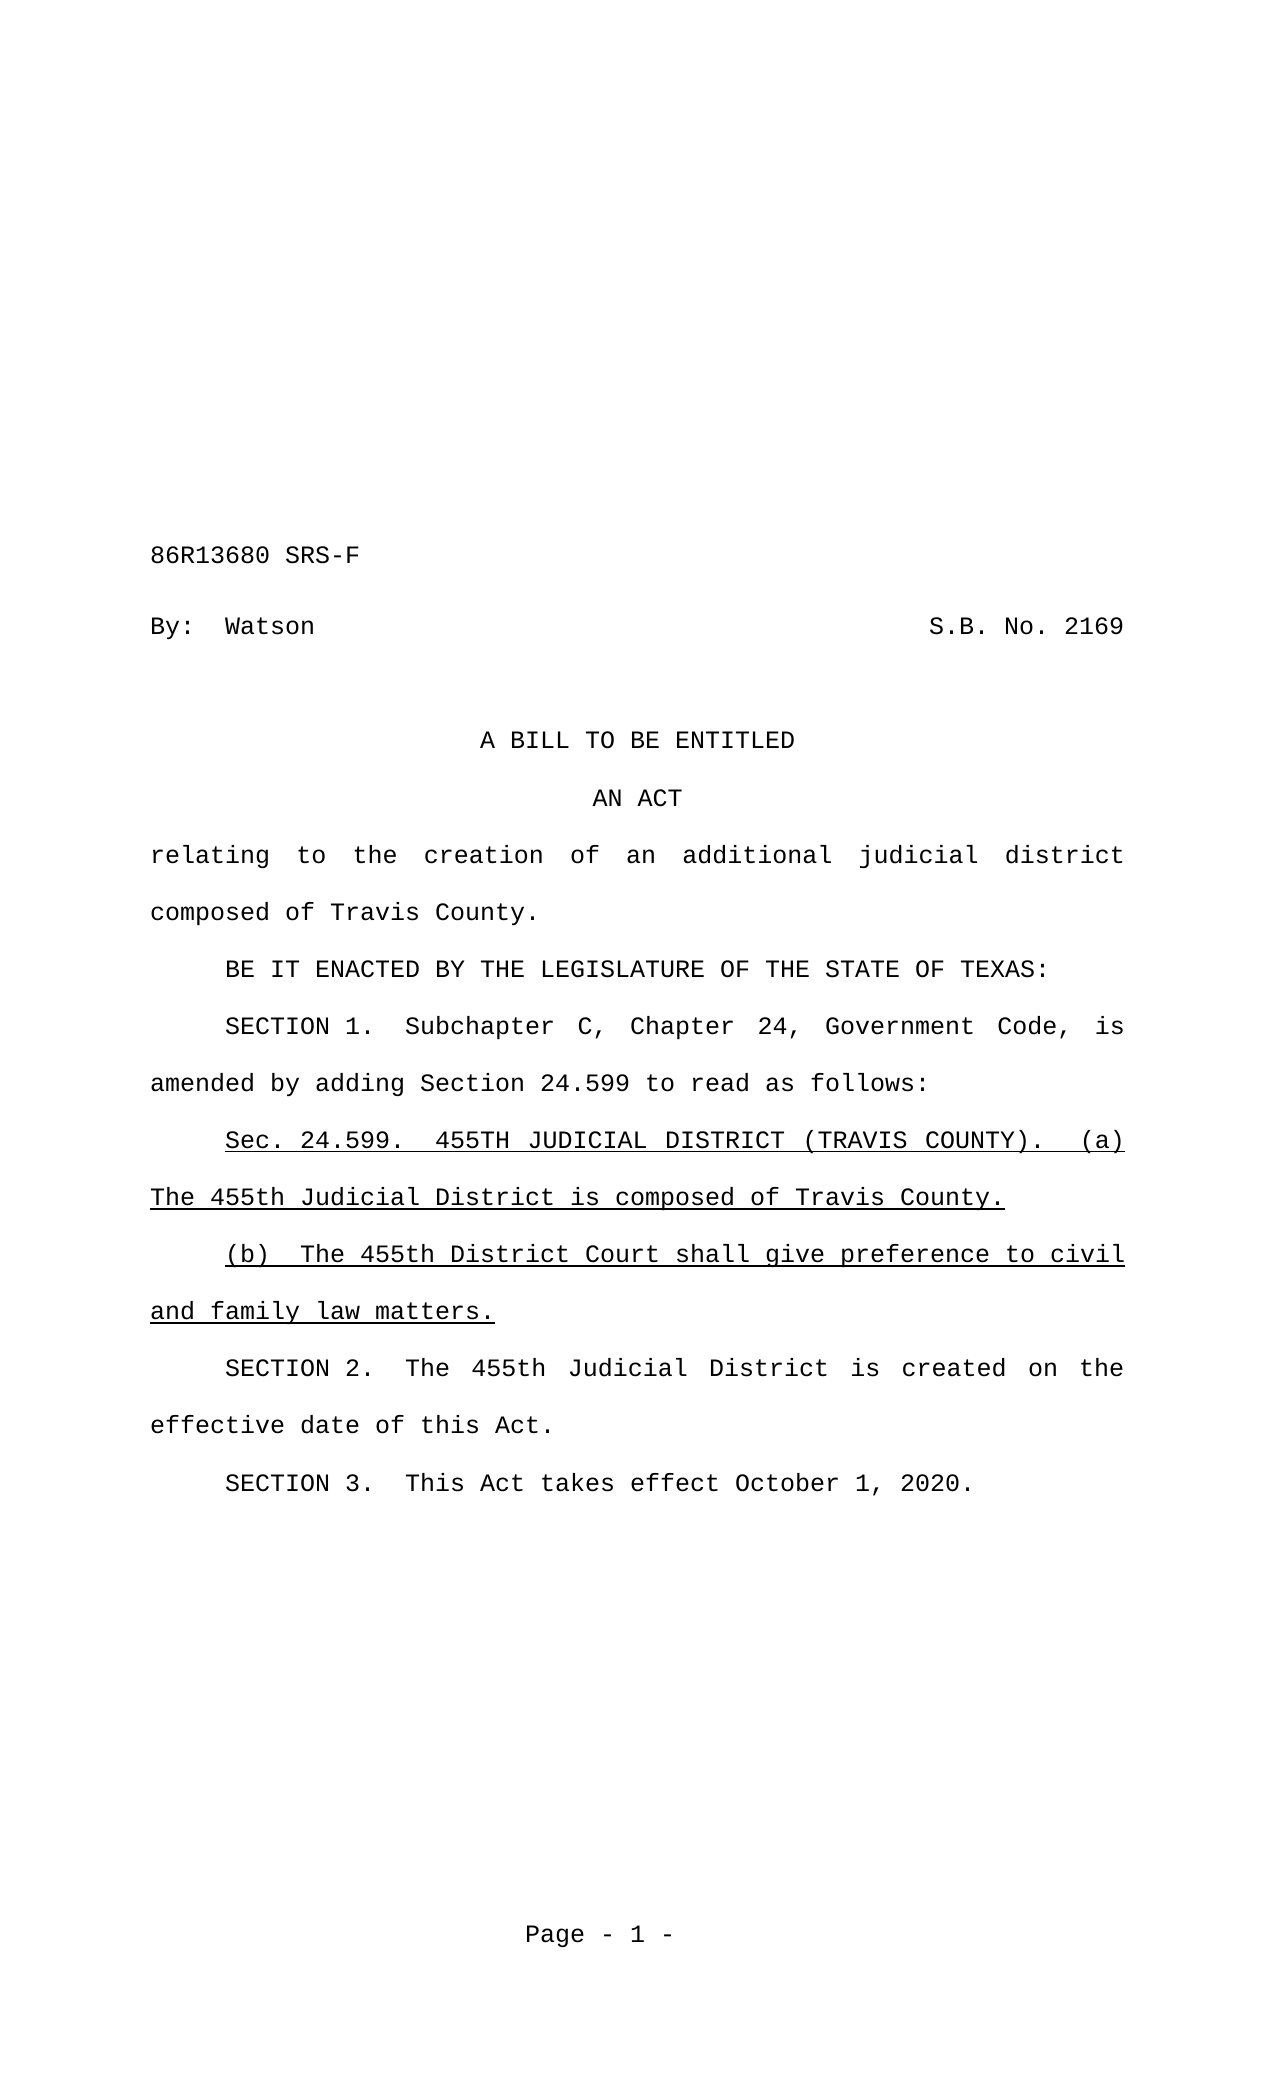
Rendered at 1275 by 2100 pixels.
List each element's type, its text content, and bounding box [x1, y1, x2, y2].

text By: Watson S.B. No. 2169 [150, 614, 1125, 642]
text relating to the creation of an additional judicial district composed of Travis County. [150, 842, 1125, 928]
text A BILL TO BE ENTITLED [150, 728, 1125, 756]
text BE IT ENACTED BY THE LEGISLATURE OF THE STATE OF TEXAS: [150, 956, 1125, 985]
text SECTION 3. This Act takes effect October 1, 2020. [150, 1470, 1125, 1498]
text AN ACT [150, 785, 1125, 813]
text SECTION 2. The 455th Judicial District is created on the effective date of this Act. [150, 1356, 1125, 1441]
text 86R13680 SRS-F [150, 542, 1125, 571]
text (b) The 455th District Court shall give preference to civil and family law matters. [150, 1242, 1125, 1327]
text SECTION 1. Subchapter C, Chapter 24, Government Code, is amended by adding Section 24.599 to read as follows: [150, 1013, 1125, 1099]
text Sec. 24.599. 455TH JUDICIAL DISTRICT (TRAVIS COUNTY). (a) The 455th Judicial District is composed of Travis County. [150, 1127, 1125, 1213]
